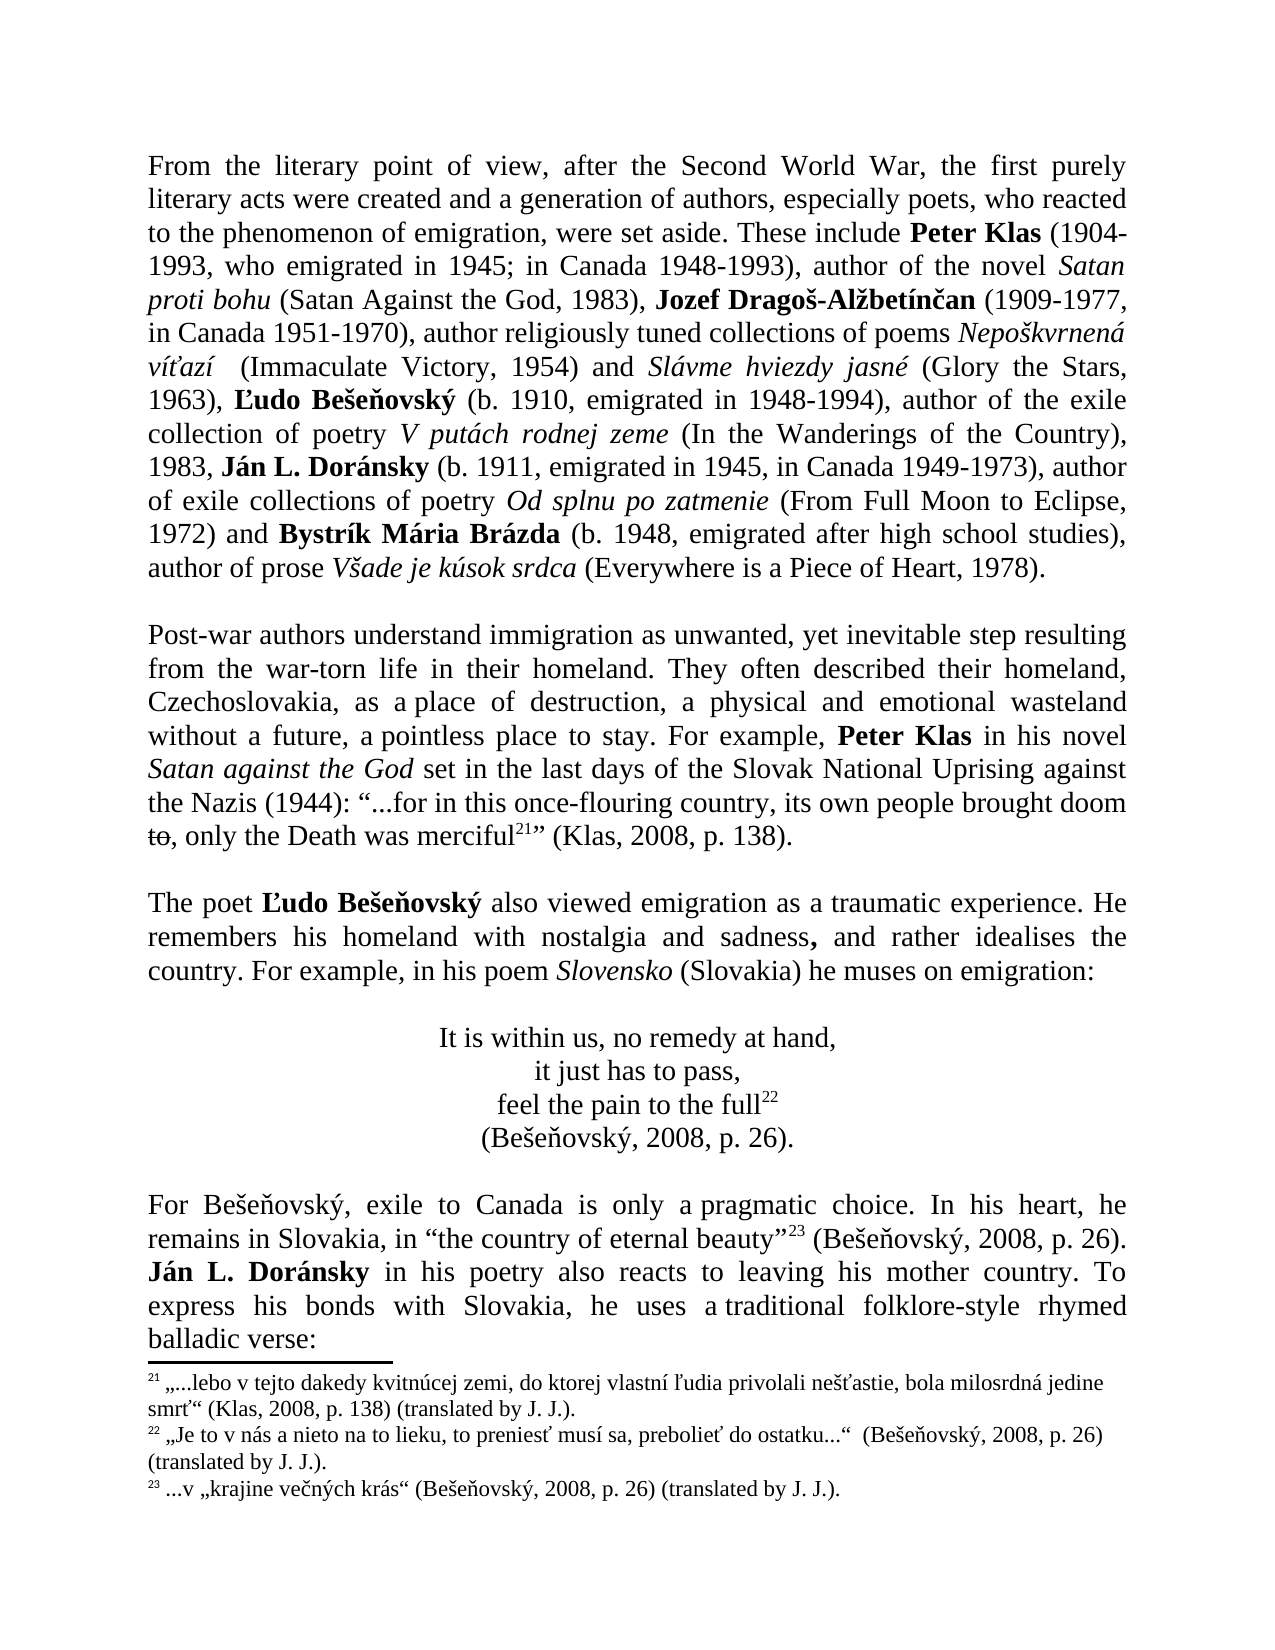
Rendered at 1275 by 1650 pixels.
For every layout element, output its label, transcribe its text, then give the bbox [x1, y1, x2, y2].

text (Bešeňovský, 2008, p. 26). [148, 1120, 1127, 1154]
text It is within us, no remedy at hand, [148, 1020, 1127, 1053]
text The poet Ľudo Bešeňovský also viewed emigration as a traumatic experience. He remembers his homeland with nostalgia and sadness, and rather idealises the country. For example, in his poem Slovensko (Slovakia) he muses on emigration: [148, 886, 1127, 986]
text For Bešeňovský, exile to Canada is only a pragmatic choice. In his heart, he remains in Slovakia, in “the country of eternal beauty” (Bešeňovský, 2008, p. 26). Ján L. Doránsky in his poetry also reacts to leaving his mother country. To express his bonds with Slovakia, he uses a traditional folklore-style rhymed balladic verse: [148, 1187, 1127, 1355]
text From the literary point of view, after the Second World War, the first purely literary acts were created and a generation of authors, especially poets, who reacted to the phenomenon of emigration, were set aside. These include Peter Klas (1904-1993, who emigrated in 1945; in Canada 1948-1993), author of the novel Satan proti bohu (Satan Against the God, 1983), Jozef Dragoš-Alžbetínčan (1909-1977, in Canada 1951-1970), author religiously tuned collections of poems Nepoškvrnená víťazí (Immaculate Victory, 1954) and Slávme hviezdy jasné (Glory the Stars, 1963), Ľudo Bešeňovský (b. 1910, emigrated in 1948-1994), author of the exile collection of poetry V putách rodnej zeme (In the Wanderings of the Country), 1983, Ján L. Doránsky (b. 1911, emigrated in 1945, in Canada 1949-1973), author of exile collections of poetry Od splnu po zatmenie (From Full Moon to Eclipse, 1972) and Bystrík Mária Brázda (b. 1948, emigrated after high school studies), author of prose Všade je kúsok srdca (Everywhere is a Piece of Heart, 1978). [148, 148, 1127, 584]
text it just has to pass, [148, 1053, 1127, 1087]
text Post-war authors understand immigration as unwanted, yet inevitable step resulting from the war-torn life in their homeland. They often described their homeland, Czechoslovakia, as a place of destruction, a physical and emotional wasteland without a future, a pointless place to stay. For example, Peter Klas in his novel Satan against the God set in the last days of the Slovak National Uprising against the Nazis (1944): “...for in this once-flouring country, its own people brought doom to, only the Death was merciful” (Klas, 2008, p. 138). [148, 617, 1127, 852]
text feel the pain to the full [148, 1087, 1127, 1120]
